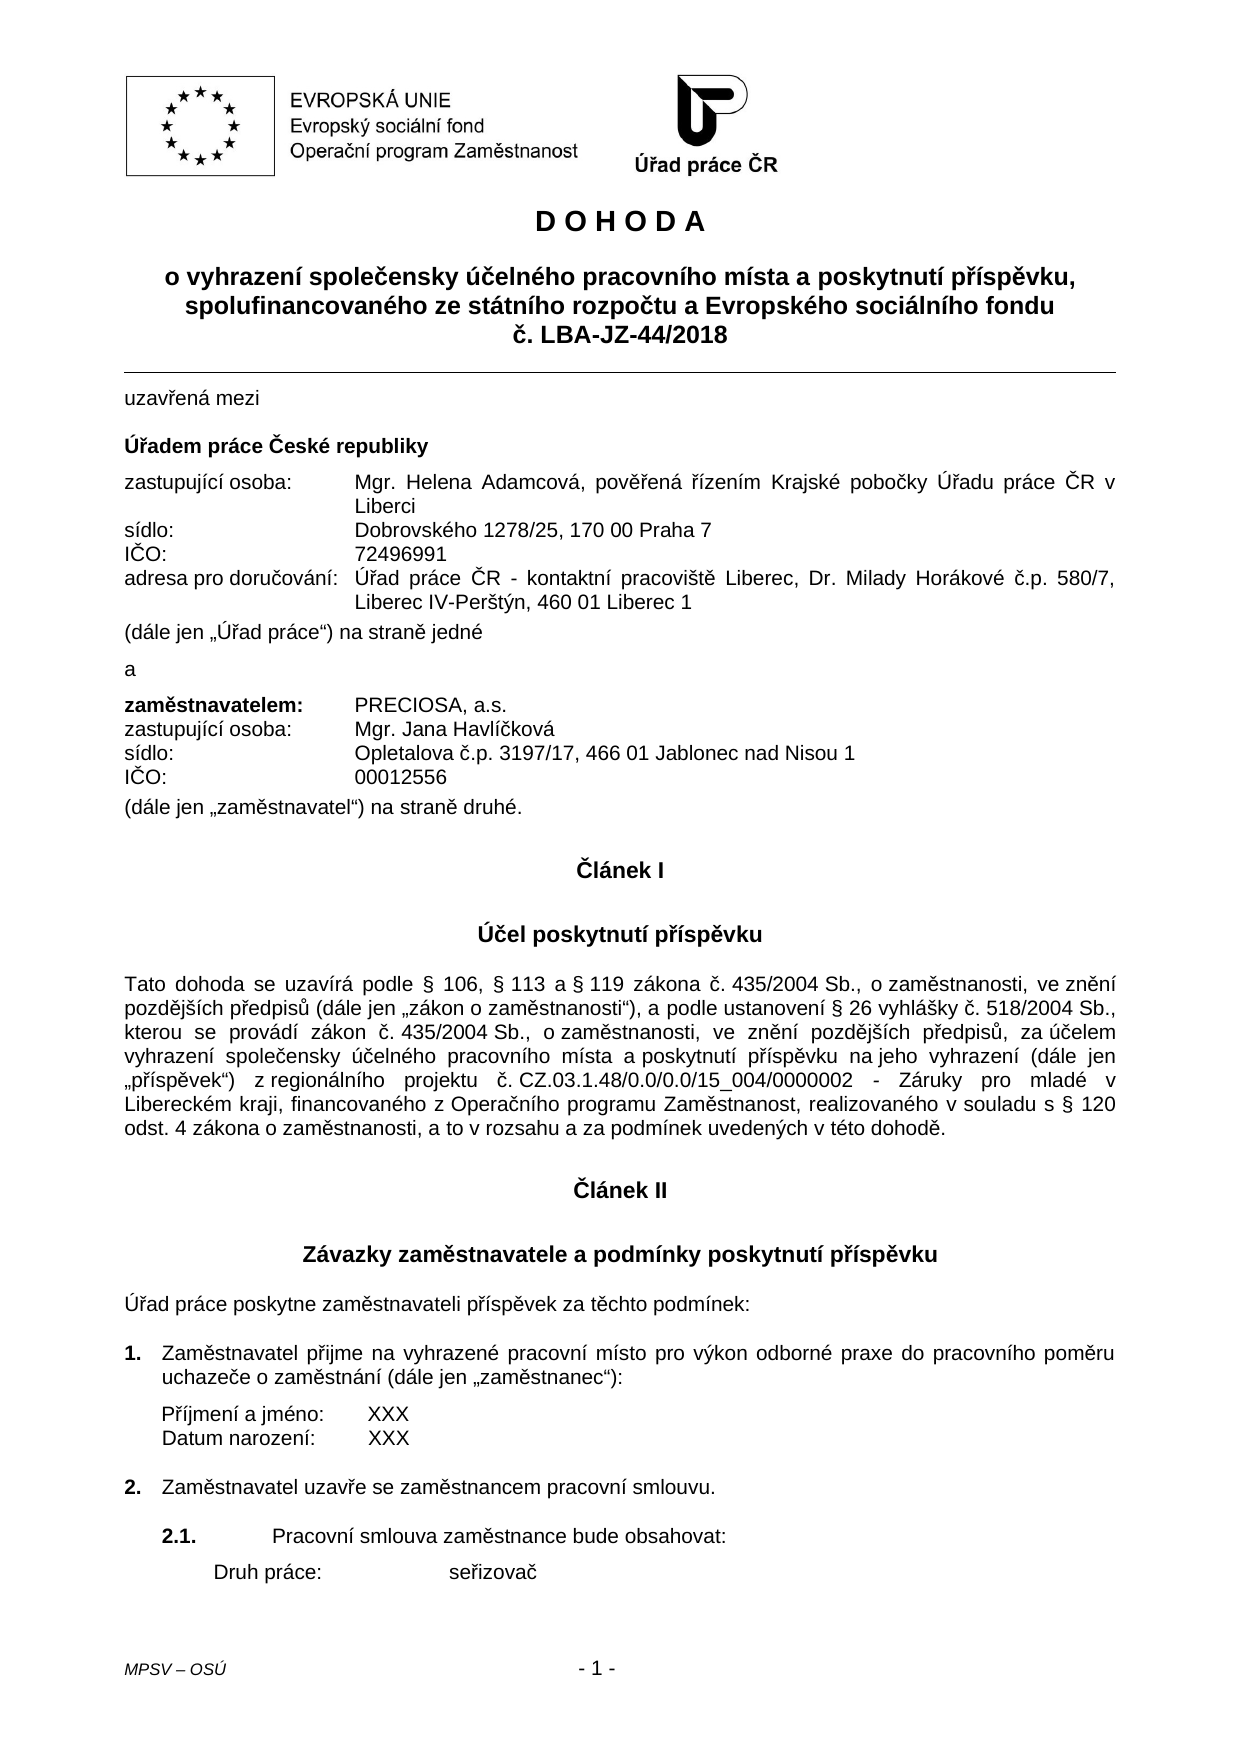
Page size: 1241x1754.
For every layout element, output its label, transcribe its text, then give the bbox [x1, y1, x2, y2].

text Zaměstnavatel uzavře se zaměstnancem pracovní smlouvu. [124, 1474, 1116, 1498]
list Pracovní smlouva zaměstnance bude obsahovat: [162, 1523, 1116, 1547]
picture [124, 73, 782, 179]
text Článek I [124, 857, 1116, 883]
text č. LBA-JZ-44/2018 [124, 319, 1116, 348]
text D O H O D A [124, 203, 1116, 237]
text Závazky zaměstnavatele a podmínky poskytnutí příspěvku [124, 1241, 1116, 1267]
text zaměstnavatelem: PRECIOSA, a.s.0 [124, 693, 1116, 717]
text Druh práce: seřizovač [213, 1560, 1116, 1584]
text (dále jen „zaměstnavatel“) na straně druhé. [124, 795, 1116, 819]
text IČO: 00012556 [124, 765, 1116, 789]
text Úřadem práce České republiky [124, 434, 1116, 458]
text (dále jen „Úřad práce“) na straně jedné [124, 620, 1116, 644]
text Účel poskytnutí příspěvku [124, 921, 1116, 947]
text Příjmení a jméno: XXX [161, 1402, 1116, 1426]
text sídlo: Dobrovského 1278/25, 170 00 Praha 7 [124, 518, 1116, 542]
list Tato dohoda se uzavírá podle § 106, § 113 a § 119 zákona č. 435/2004 Sb., o zaměstnanosti, ve znění pozdějších předpisů (dále jen „zákon o zaměstnanosti“), a podle ustanovení § 26 vyhlášky č. 518/2004 Sb., kterou se provádí zákon č. 435/2004 Sb., o zaměstnanosti, ve znění pozdějších předpisů, za účelem vyhrazení společensky účelného pracovního místa a poskytnutí příspěvku na jeho vyhrazení (dále jen „příspěvek“) z regionálního projektu č. CZ.03.1.48/0.0/0.0/15_004/0000002 - Záruky pro mladé v Libereckém kraji, financovaného z Operačního programu Zaměstnanost, realizovaného v souladu s § 120 odst. 4 zákona o zaměstnanosti, a to v rozsahu a za podmínek uvedených v této dohodě. [124, 972, 1116, 1139]
list Úřad práce poskytne zaměstnavateli příspěvek za těchto podmínek: [124, 1292, 1116, 1316]
text Zaměstnavatel přijme na vyhrazené pracovní místo pro výkon odborné praxe do pracovního poměru uchazeče o zaměstnání (dále jen „zaměstnanec“): [124, 1341, 1116, 1389]
text Datum narození: XXX [162, 1426, 1116, 1449]
text a [124, 657, 1116, 681]
text IČO: 72496991 [124, 542, 1116, 566]
text zastupující osoba: Mgr. Jana Havlíčková [124, 717, 1116, 741]
text o vyhrazení společensky účelného pracovního místa a poskytnutí příspěvku, spolufinancovaného ze státního rozpočtu a Evropského sociálního fondu [124, 262, 1116, 319]
text sídlo: Opletalova č.p. 3197/17, 466 01 Jablonec nad Nisou 1 [124, 741, 1116, 765]
text adresa pro doručování: Úřad práce ČR - kontaktní pracoviště Liberec, Dr. Milady Horákové č.p. 580/7, Liberec IV-Perštýn, 460 01 Liberec 1 [124, 566, 1116, 614]
text Článek II [124, 1177, 1116, 1203]
text uzavřená mezi [124, 373, 1116, 410]
text zastupující osoba: Mgr. Helena Adamcová, pověřená řízením Krajské pobočky Úřadu práce ČR v Liberci [124, 470, 1116, 518]
